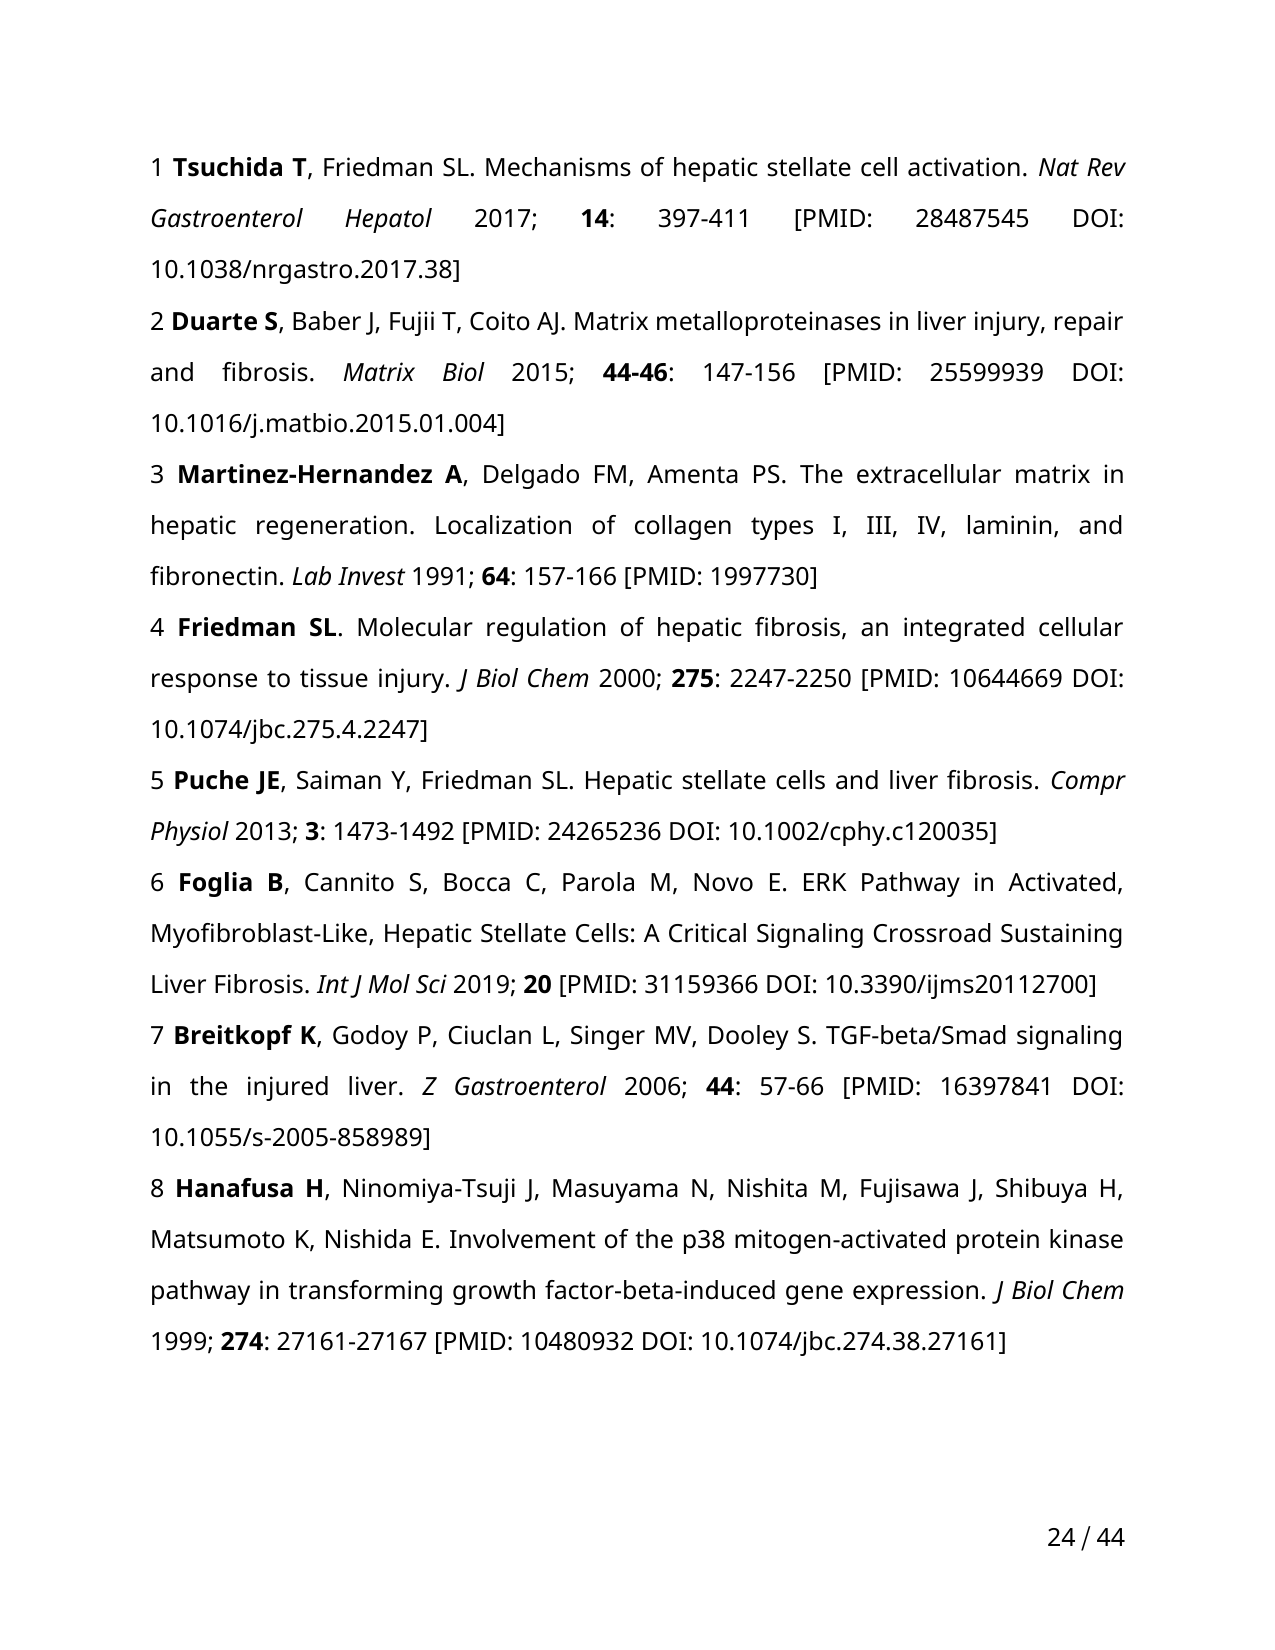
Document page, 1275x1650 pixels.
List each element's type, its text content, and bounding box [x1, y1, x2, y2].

text 3 Martinez-Hernandez A, Delgado FM, Amenta PS. The extracellular matrix in hepatic regeneration. Localization of collagen types I, III, IV, laminin, and fibronectin. Lab Invest 1991; 64: 157-166 [PMID: 1997730] [150, 456, 1125, 592]
text 7 Breitkopf K, Godoy P, Ciuclan L, Singer MV, Dooley S. TGF-beta/Smad signaling in the injured liver. Z Gastroenterol 2006; 44: 57-66 [PMID: 16397841 DOI: 10.1055/s-2005-858989] [150, 1018, 1125, 1154]
text 6 Foglia B, Cannito S, Bocca C, Parola M, Novo E. ERK Pathway in Activated, Myofibroblast-Like, Hepatic Stellate Cells: A Critical Signaling Crossroad Sustaining Liver Fibrosis. Int J Mol Sci 2019; 20 [PMID: 31159366 DOI: 10.3390/ijms20112700] [150, 864, 1125, 1001]
text 4 Friedman SL. Molecular regulation of hepatic fibrosis, an integrated cellular response to tissue injury. J Biol Chem 2000; 275: 2247-2250 [PMID: 10644669 DOI: 10.1074/jbc.275.4.2247] [150, 609, 1125, 746]
text 8 Hanafusa H, Ninomiya-Tsuji J, Masuyama N, Nishita M, Fujisawa J, Shibuya H, Matsumoto K, Nishida E. Involvement of the p38 mitogen-activated protein kinase pathway in transforming growth factor-beta-induced gene expression. J Biol Chem 1999; 274: 27161-27167 [PMID: 10480932 DOI: 10.1074/jbc.274.38.27161] [150, 1171, 1125, 1358]
text 5 Puche JE, Saiman Y, Friedman SL. Hepatic stellate cells and liver fibrosis. Compr Physiol 2013; 3: 1473-1492 [PMID: 24265236 DOI: 10.1002/cphy.c120035] [150, 762, 1125, 848]
text 2 Duarte S, Baber J, Fujii T, Coito AJ. Matrix metalloproteinases in liver injury, repair and fibrosis. Matrix Biol 2015; 44-46: 147-156 [PMID: 25599939 DOI: 10.1016/j.matbio.2015.01.004] [150, 303, 1125, 439]
text 1 Tsuchida T, Friedman SL. Mechanisms of hepatic stellate cell activation. Nat Rev Gastroenterol Hepatol 2017; 14: 397-411 [PMID: 28487545 DOI: 10.1038/nrgastro.2017.38] [150, 150, 1125, 286]
